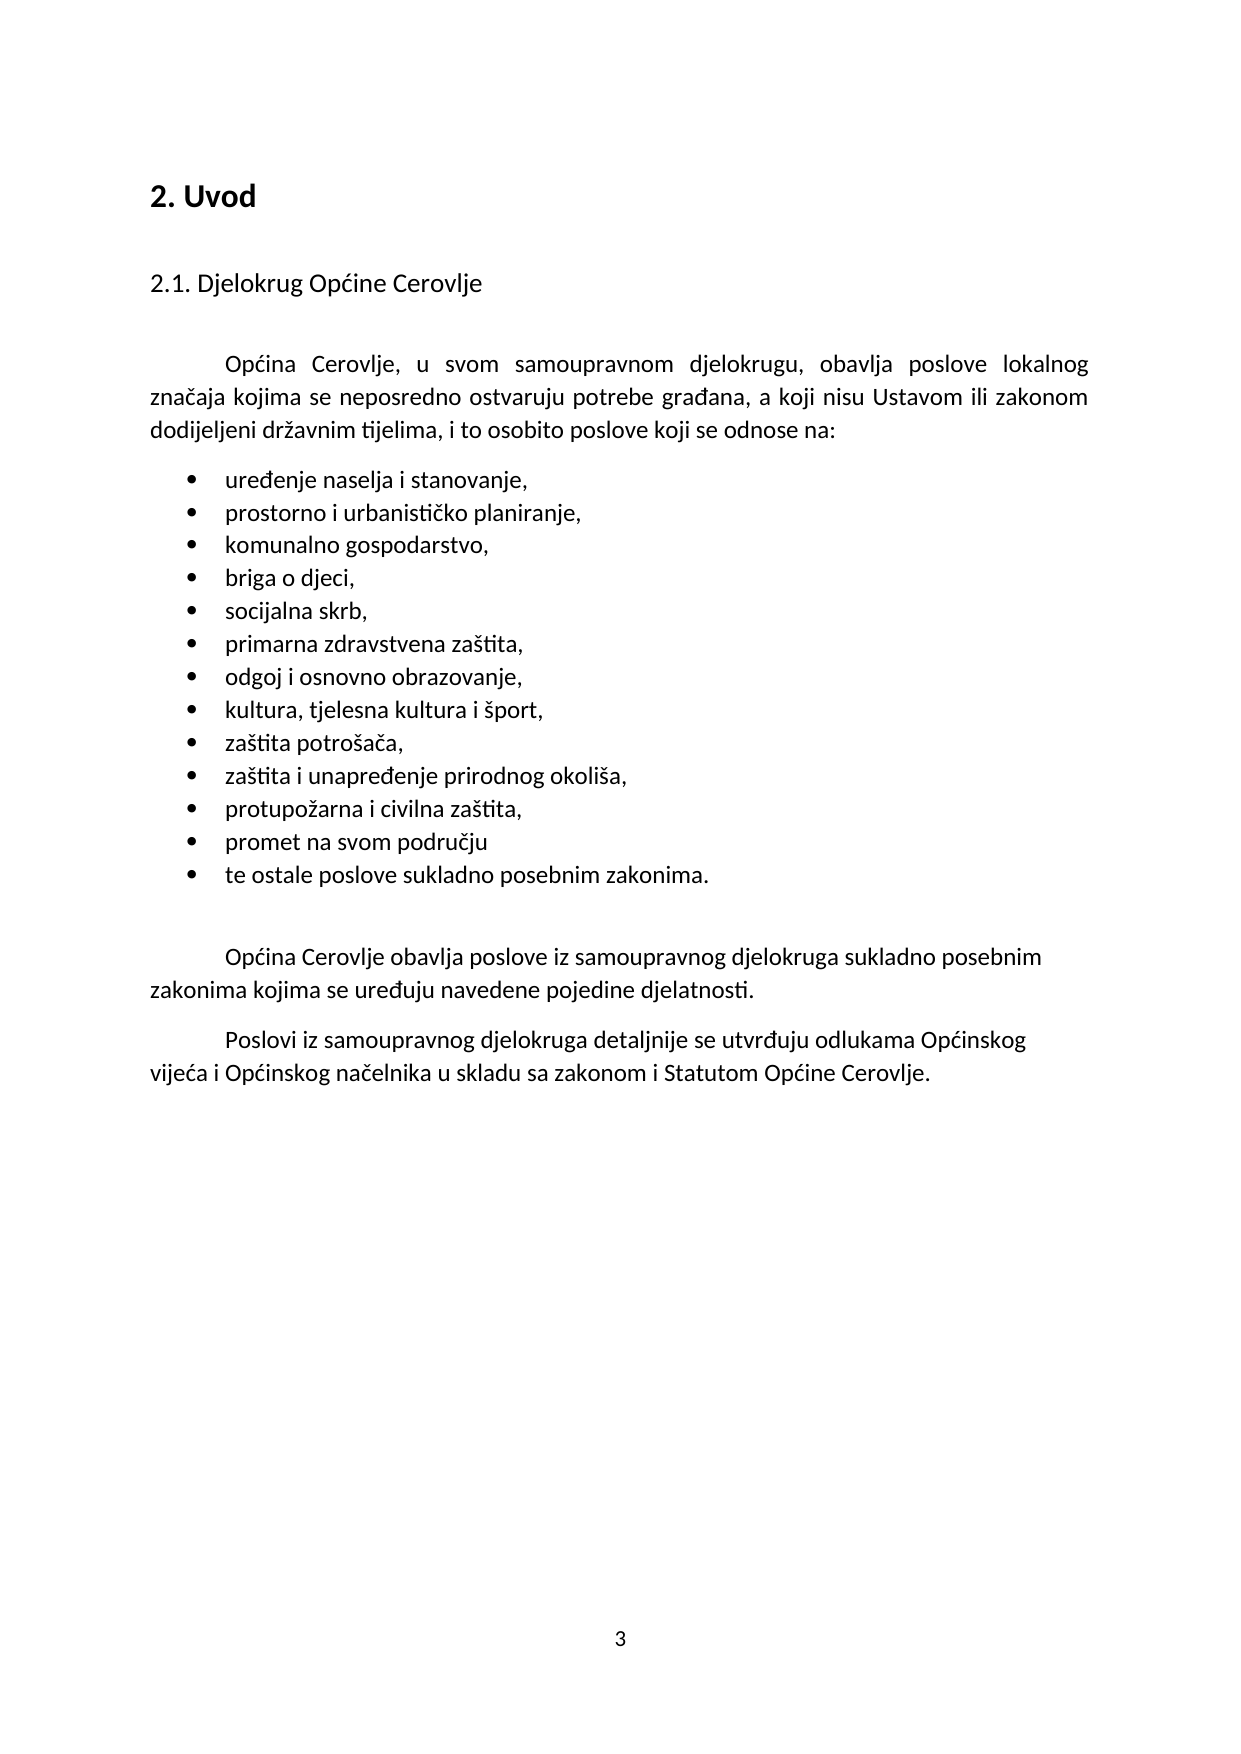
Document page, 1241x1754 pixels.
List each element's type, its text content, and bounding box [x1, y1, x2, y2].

text Općina Cerovlje obavlja poslove iz samoupravnog djelokruga sukladno posebnim zakonima kojima se uređuju navedene pojedine djelatnosti. [150, 941, 1090, 1005]
text Poslovi iz samoupravnog djelokruga detaljnije se utvrđuju odlukama Općinskog vijeća i Općinskog načelnika u skladu sa zakonom i Statutom Općine Cerovlje. [150, 1024, 1090, 1087]
list promet na svom području [187, 826, 1090, 856]
list protupožarna i civilna zaštita, [187, 793, 1090, 823]
list zaštita i unapređenje prirodnog okoliša, [187, 760, 1090, 791]
list komunalno gospodarstvo, [187, 529, 1090, 560]
subtitle 2.1. Djelokrug Općine Cerovlje [150, 266, 1090, 299]
list odgoj i osnovno obrazovanje, [187, 661, 1090, 692]
list socijalna skrb, [187, 595, 1090, 626]
list briga o djeci, [187, 562, 1090, 593]
text Općina Cerovlje, u svom samoupravnom djelokrugu, obavlja poslove lokalnog značaja kojima se neposredno ostvaruju potrebe građana, a koji nisu Ustavom ili zakonom dodijeljeni državnim tijelima, i to osobito poslove koji se odnose na: [150, 348, 1090, 445]
list primarna zdravstvena zaštita, [187, 628, 1090, 659]
list te ostale poslove sukladno posebnim zakonima. [187, 859, 1090, 889]
list zaštita potrošača, [187, 727, 1090, 758]
subtitle 2. Uvod [150, 175, 1090, 216]
list uređenje naselja i stanovanje, [187, 464, 1090, 494]
list prostorno i urbanističko planiranje, [187, 497, 1090, 527]
list kultura, tjelesna kultura i šport, [187, 694, 1090, 725]
